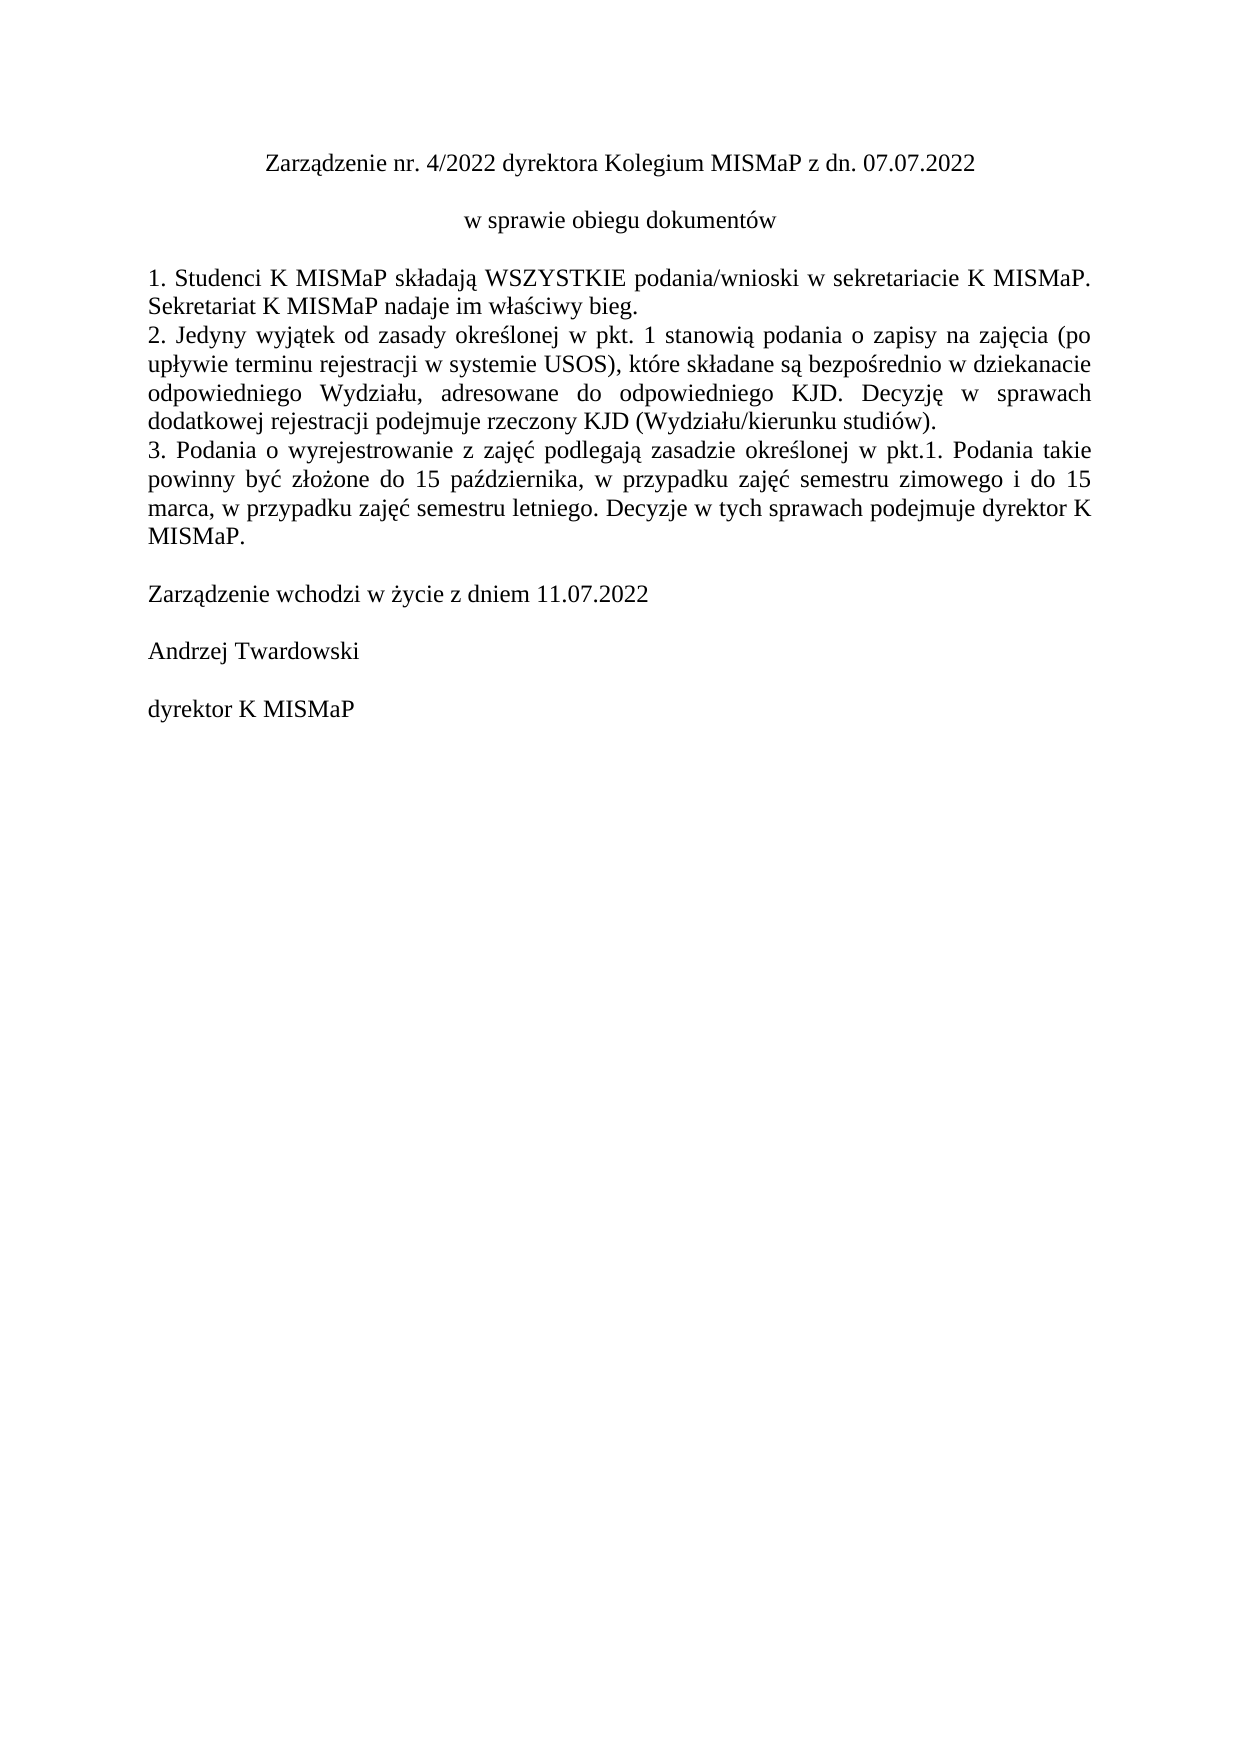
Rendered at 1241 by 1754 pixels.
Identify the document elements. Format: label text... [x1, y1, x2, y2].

text dyrektor K MISMaP [148, 694, 1093, 723]
text Zarządzenie wchodzi w życie z dniem 11.07.2022 [148, 579, 1093, 608]
text 1. Studenci K MISMaP składają WSZYSTKIE podania/wnioski w sekretariacie K MISMaP. Sekretariat K MISMaP nadaje im właściwy bieg. [148, 263, 1093, 320]
text w sprawie obiegu dokumentów [148, 205, 1093, 234]
text 3. Podania o wyrejestrowanie z zajęć podlegają zasadzie określonej w pkt.1. Podania takie powinny być złożone do 15 października, w przypadku zajęć semestru zimowego i do 15 marca, w przypadku zajęć semestru letniego. Decyzje w tych sprawach podejmuje dyrektor K MISMaP. [148, 435, 1093, 550]
text Andrzej Twardowski [148, 636, 1093, 665]
text Zarządzenie nr. 4/2022 dyrektora Kolegium MISMaP z dn. 07.07.2022 [148, 148, 1093, 176]
text 2. Jedyny wyjątek od zasady określonej w pkt. 1 stanowią podania o zapisy na zajęcia (po upływie terminu rejestracji w systemie USOS), które składane są bezpośrednio w dziekanacie odpowiedniego Wydziału, adresowane do odpowiedniego KJD. Decyzję w sprawach dodatkowej rejestracji podejmuje rzeczony KJD (Wydziału/kierunku studiów). [148, 320, 1093, 435]
